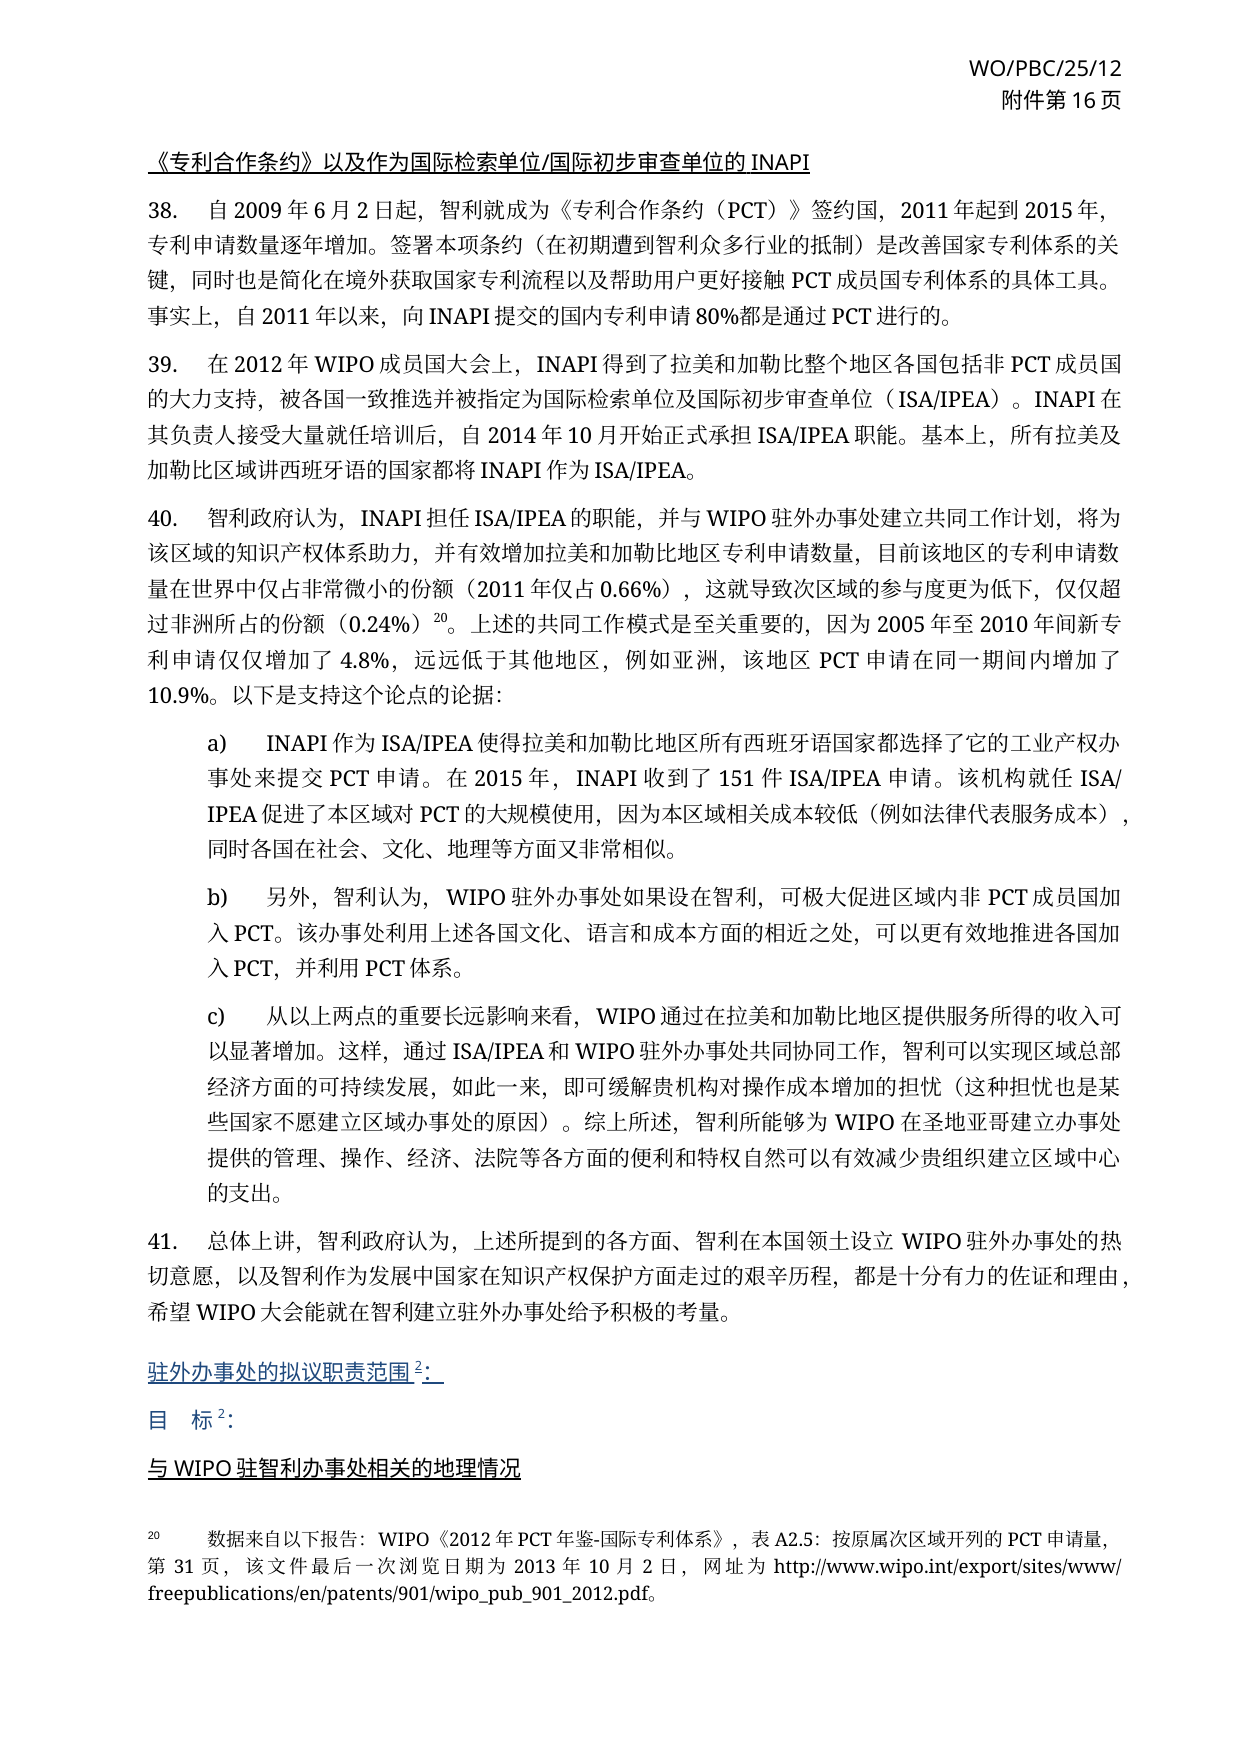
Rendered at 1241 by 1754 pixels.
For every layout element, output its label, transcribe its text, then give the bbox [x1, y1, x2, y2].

list 在2012年WIPO成员国大会上，INAPI得到了拉美和加勒比整个地区各国包括非PCT成员国的大力支持，被各国一致推选并被指定为国际检索单位及国际初步审查单位（ISA/IPEA）。INAPI在其负责人接受大量就任培训后，自2014年10月开始正式承担ISA/IPEA职能。基本上，所有拉美及加勒比区域讲西班牙语的国家都将INAPI作为ISA/IPEA。 [148, 343, 1122, 485]
list 另外，智利认为，WIPO驻外办事处如果设在智利，可极大促进区域内非PCT成员国加入PCT。该办事处利用上述各国文化、语言和成本方面的相近之处，可以更有效地推进各国加入PCT，并利用PCT体系。 [207, 876, 1122, 983]
text 与WIPO驻智利办事处相关的地理情况 [148, 1447, 1122, 1483]
text 驻外办事处的拟议职责范围2： [148, 1351, 1122, 1387]
list 自2009年6月2日起，智利就成为《专利合作条约（PCT）》签约国，2011年起到2015年，专利申请数量逐年增加。签署本项条约（在初期遭到智利众多行业的抵制）是改善国家专利体系的关键，同时也是简化在境外获取国家专利流程以及帮助用户更好接触PCT成员国专利体系的具体工具。事实上，自2011年以来，向INAPI提交的国内专利申请80%都是通过PCT进行的。 [148, 189, 1122, 331]
text 目 标2： [148, 1399, 1122, 1435]
text 《专利合作条约》以及作为国际检索单位/国际初步审查单位的INAPI [148, 141, 1122, 176]
list 总体上讲，智利政府认为，上述所提到的各方面、智利在本国领土设立WIPO驻外办事处的热切意愿，以及智利作为发展中国家在知识产权保护方面走过的艰辛历程，都是十分有力的佐证和理由，希望WIPO大会能就在智利建立驻外办事处给予积极的考量。 [148, 1220, 1122, 1326]
list INAPI作为ISA/IPEA使得拉美和加勒比地区所有西班牙语国家都选择了它的工业产权办事处来提交PCT申请。在2015年，INAPI收到了151件ISA/IPEA申请。该机构就任ISA/IPEA促进了本区域对PCT的大规模使用，因为本区域相关成本较低（例如法律代表服务成本），同时各国在社会、文化、地理等方面又非常相似。 [207, 722, 1122, 864]
list 从以上两点的重要长远影响来看，WIPO通过在拉美和加勒比地区提供服务所得的收入可以显著增加。这样，通过ISA/IPEA和WIPO驻外办事处共同协同工作，智利可以实现区域总部经济方面的可持续发展，如此一来，即可缓解贵机构对操作成本增加的担忧（这种担忧也是某些国家不愿建立区域办事处的原因）。综上所述，智利所能够为WIPO在圣地亚哥建立办事处提供的管理、操作、经济、法院等各方面的便利和特权自然可以有效减少贵组织建立区域中心的支出。 [207, 995, 1122, 1208]
list 智利政府认为，INAPI担任ISA/IPEA的职能，并与WIPO驻外办事处建立共同工作计划，将为该区域的知识产权体系助力，并有效增加拉美和加勒比地区专利申请数量，目前该地区的专利申请数量在世界中仅占非常微小的份额（2011年仅占0.66%），这就导致次区域的参与度更为低下，仅仅超过非洲所占的份额（0.24%）。上述的共同工作模式是至关重要的，因为2005年至2010年间新专利申请仅仅增加了4.8%，远远低于其他地区，例如亚洲，该地区PCT申请在同一期间内增加了10.9%。以下是支持这个论点的论据： [148, 497, 1122, 710]
